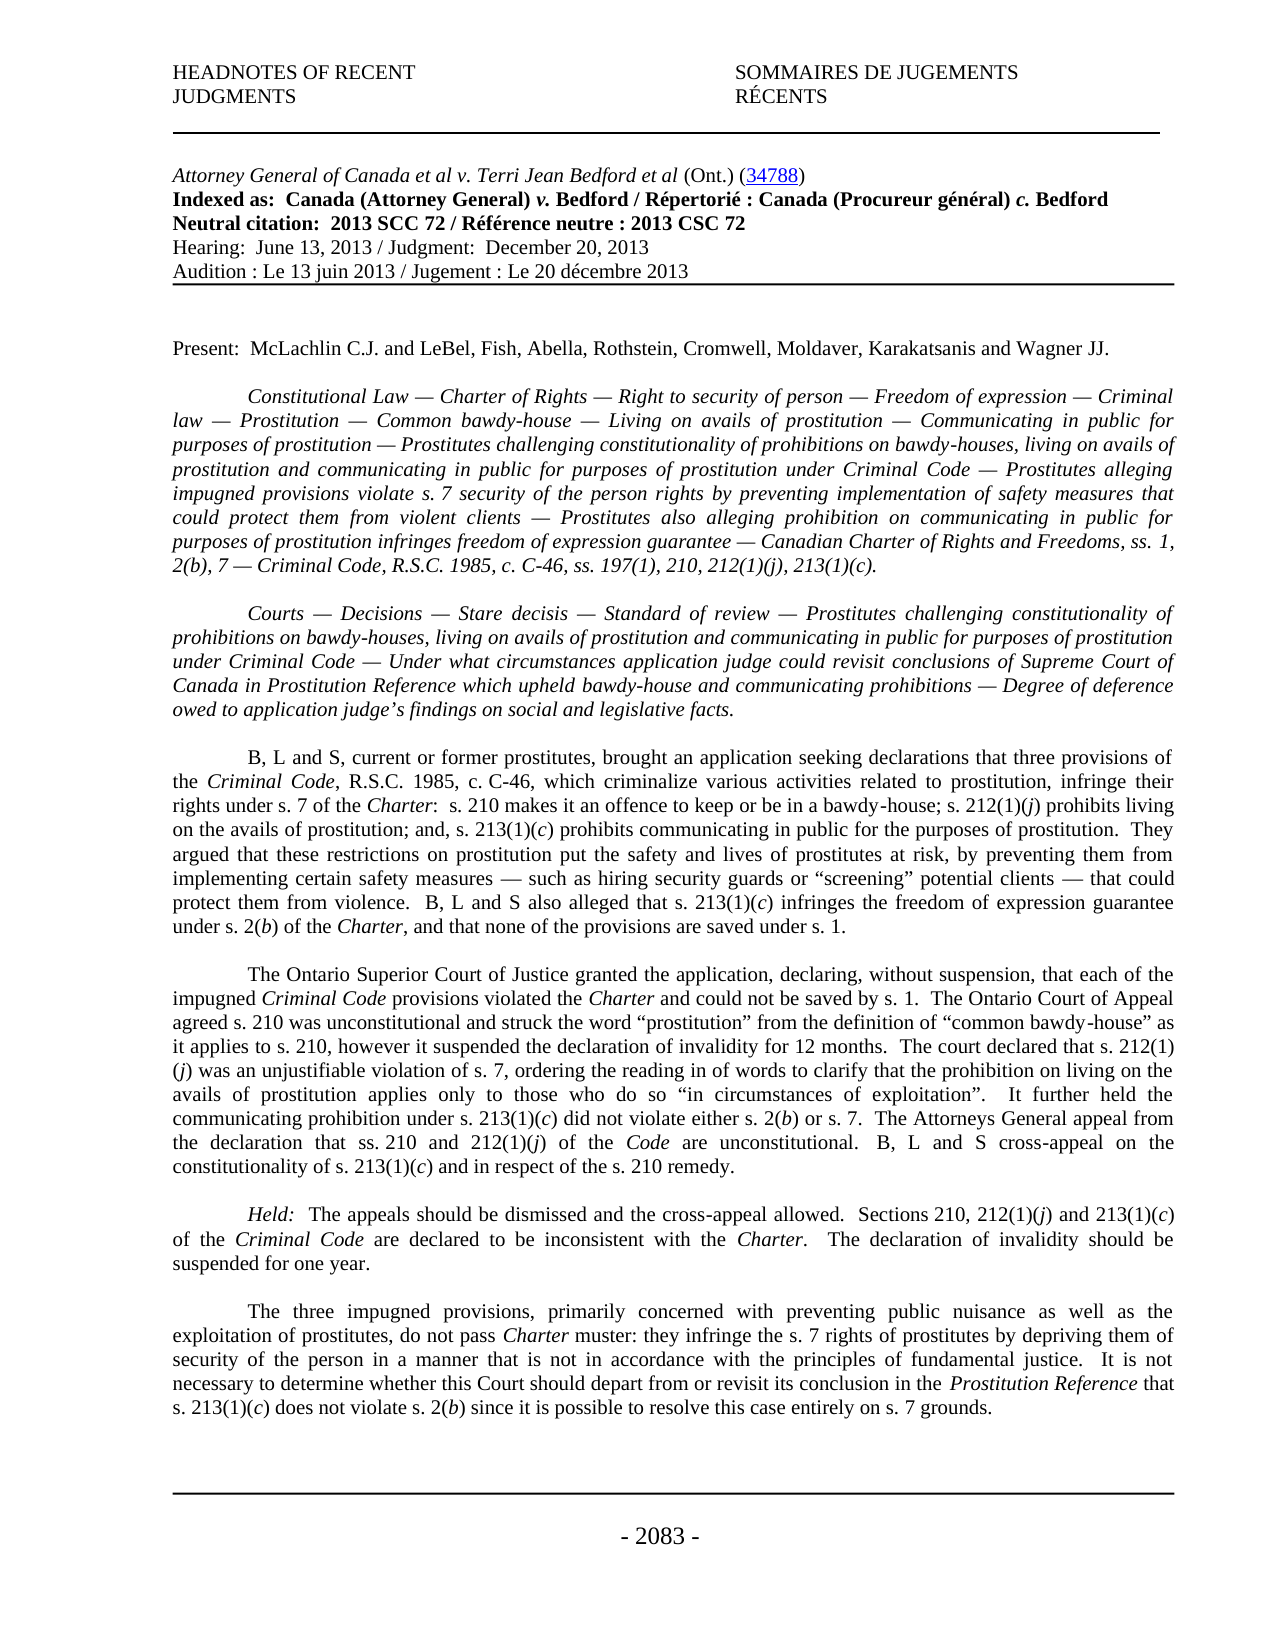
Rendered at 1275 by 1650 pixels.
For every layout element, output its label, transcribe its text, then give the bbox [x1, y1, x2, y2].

text Held: The appeals should be dismissed and the cross-appeal allowed. Sections 210, 212(1)(j) and 213(1)(c) of the Criminal Code are declared to be inconsistent with the Charter. The declaration of invalidity should be suspended for one year. [172, 1202, 1174, 1274]
text Audition : Le 13 juin 2013 / Jugement : Le 20 décembre 2013 [172, 259, 1174, 283]
text The three impugned provisions, primarily concerned with preventing public nuisance as well as the exploitation of prostitutes, do not pass Charter muster: they infringe the s. 7 rights of prostitutes by depriving them of security of the person in a manner that is not in accordance with the principles of fundamental justice. It is not necessary to determine whether this Court should depart from or revisit its conclusion in the Prostitution Reference that s. 213(1)(c) does not violate s. 2(b) since it is possible to resolve this case entirely on s. 7 grounds. [172, 1299, 1174, 1419]
text Neutral citation: 2013 SCC 72 / Référence neutre : 2013 CSC 72 [172, 211, 1174, 235]
text B, L and S, current or former prostitutes, brought an application seeking declarations that three provisions of the Criminal Code, R.S.C. 1985, c. C-46, which criminalize various activities related to prostitution, infringe their rights under s. 7 of the Charter: s. 210 makes it an offence to keep or be in a bawdy-house; s. 212(1)(j) prohibits living on the avails of prostitution; and, s. 213(1)(c) prohibits communicating in public for the purposes of prostitution. They argued that these restrictions on prostitution put the safety and lives of prostitutes at risk, by preventing them from implementing certain safety measures — such as hiring security guards or “screening” potential clients — that could protect them from violence. B, L and S also alleged that s. 213(1)(c) infringes the freedom of expression guarantee under s. 2(b) of the Charter, and that none of the provisions are saved under s. 1. [172, 745, 1174, 938]
text Hearing: June 13, 2013 / Judgment: December 20, 2013 [172, 235, 1174, 259]
text Indexed as: Canada (Attorney General) v. Bedford / Répertorié : Canada (Procureur général) c. Bedford [172, 187, 1174, 211]
text Courts — Decisions — Stare decisis — Standard of review — Prostitutes challenging constitutionality of prohibitions on bawdy-houses, living on avails of prostitution and communicating in public for purposes of prostitution under Criminal Code — Under what circumstances application judge could revisit conclusions of Supreme Court of Canada in Prostitution Reference which upheld bawdy-house and communicating prohibitions — Degree of deference owed to application judge’s findings on social and legislative facts. [172, 601, 1174, 721]
text Present: McLachlin C.J. and LeBel, Fish, Abella, Rothstein, Cromwell, Moldaver, Karakatsanis and Wagner JJ. [172, 336, 1174, 360]
text Constitutional Law — Charter of Rights — Right to security of person — Freedom of expression — Criminal law — Prostitution — Common bawdy-house — Living on avails of prostitution — Communicating in public for purposes of prostitution — Prostitutes challenging constitutionality of prohibitions on bawdy-houses, living on avails of prostitution and communicating in public for purposes of prostitution under Criminal Code — Prostitutes alleging impugned provisions violate s. 7 security of the person rights by preventing implementation of safety measures that could protect them from violent clients — Prostitutes also alleging prohibition on communicating in public for purposes of prostitution infringes freedom of expression guarantee — Canadian Charter of Rights and Freedoms, ss. 1, 2(b), 7 — Criminal Code, R.S.C. 1985, c. C-46, ss. 197(1), 210, 212(1)(j), 213(1)(c). [172, 384, 1174, 577]
text Attorney General of Canada et al v. Terri Jean Bedford et al (Ont.) (34788) [172, 163, 1174, 187]
text The Ontario Superior Court of Justice granted the application, declaring, without suspension, that each of the impugned Criminal Code provisions violated the Charter and could not be saved by s. 1. The Ontario Court of Appeal agreed s. 210 was unconstitutional and struck the word “prostitution” from the definition of “common bawdy-house” as it applies to s. 210, however it suspended the declaration of invalidity for 12 months. The court declared that s. 212(1)(j) was an unjustifiable violation of s. 7, ordering the reading in of words to clarify that the prohibition on living on the avails of prostitution applies only to those who do so “in circumstances of exploitation”. It further held the communicating prohibition under s. 213(1)(c) did not violate either s. 2(b) or s. 7. The Attorneys General appeal from the declaration that ss. 210 and 212(1)(j) of the Code are unconstitutional. B, L and S cross-appeal on the constitutionality of s. 213(1)(c) and in respect of the s. 210 remedy. [172, 962, 1174, 1178]
